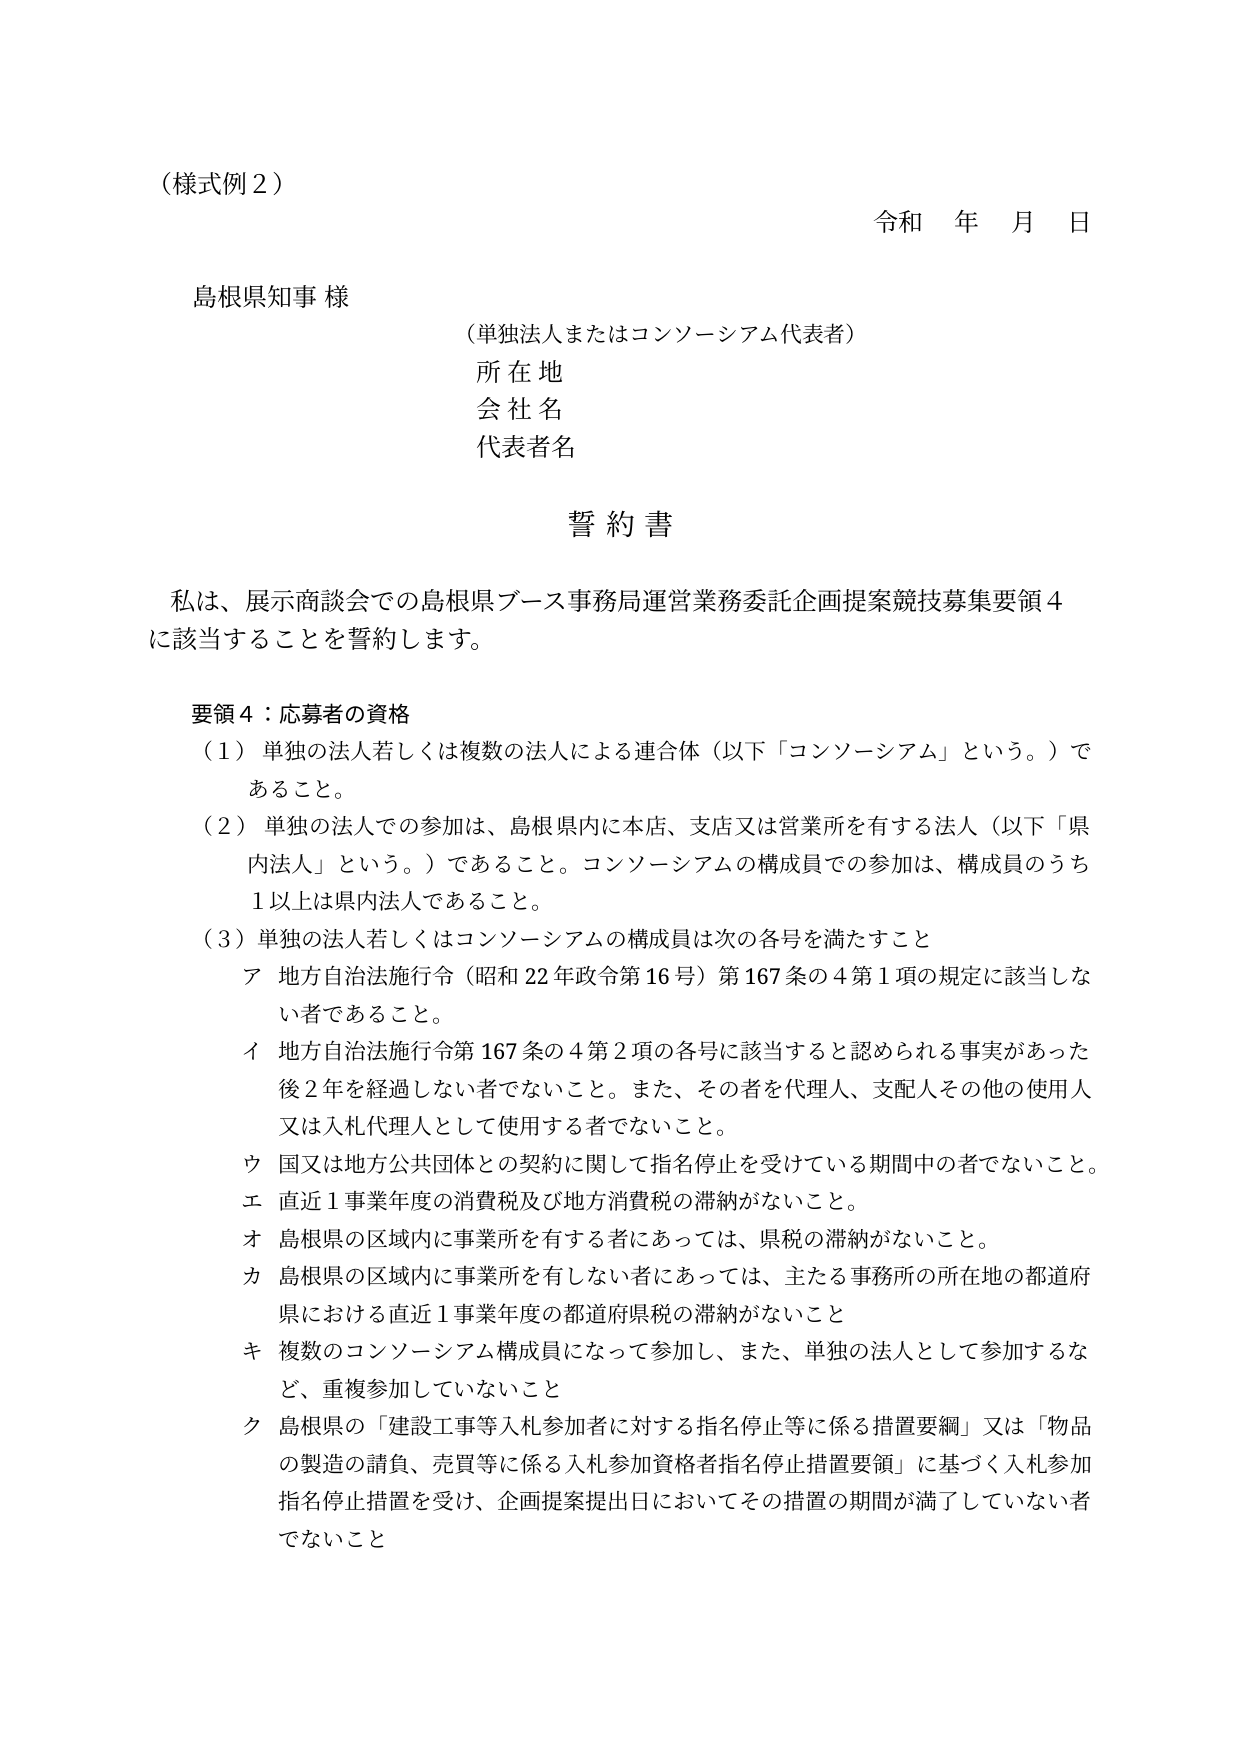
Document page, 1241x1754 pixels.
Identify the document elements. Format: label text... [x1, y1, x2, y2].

text （３）単独の法人若しくはコンソーシアムの構成員は次の各号を満たすこと [191, 919, 1092, 956]
list 島根県の区域内に事業所を有しない者にあっては、主たる事務所の所在地の都道府県における直近１事業年度の都道府県税の滞納がないこと [241, 1256, 1092, 1331]
text 令和 年 月 日 [192, 202, 1092, 239]
list 複数のコンソーシアム構成員になって参加し、また、単独の法人として参加するなど、重複参加していないこと [241, 1331, 1092, 1406]
list 島根県の区域内に事業所を有する者にあっては、県税の滞納がないこと。 [241, 1219, 1092, 1256]
text （様式例２） [148, 164, 1092, 202]
text 誓約書 [149, 502, 1092, 544]
text 島根県知事 様 [192, 277, 1092, 314]
text 私は、展示商談会での島根県ブース事務局運営業務委託企画提案競技募集要領４に該当することを誓約します。 [148, 581, 1092, 656]
text 要領４：応募者の資格 [191, 694, 1092, 731]
text 会社名 [476, 389, 1092, 427]
list 島根県の「建設工事等入札参加者に対する指名停止等に係る措置要綱」又は「物品の製造の請負、売買等に係る入札参加資格者指名停止措置要領」に基づく入札参加指名停止措置を受け、企画提案提出日においてその措置の期間が満了していない者でないこと [241, 1406, 1092, 1556]
list 国又は地方公共団体との契約に関して指名停止を受けている期間中の者でないこと。 [241, 1144, 1092, 1181]
list 地方自治法施行令（昭和22年政令第16号）第167条の４第１項の規定に該当しない者であること。 [241, 956, 1092, 1031]
text （単独法人またはコンソーシアム代表者） [410, 314, 1092, 352]
text （２） 単独の法人での参加は、島根県内に本店、支店又は営業所を有する法人（以下「県内法人」という。）であること。コンソーシアムの構成員での参加は、構成員のうち１以上は県内法人であること。 [191, 806, 1092, 919]
text 代表者名 [476, 427, 1092, 464]
list 直近１事業年度の消費税及び地方消費税の滞納がないこと。 [241, 1181, 1092, 1219]
text （１） 単独の法人若しくは複数の法人による連合体（以下「コンソーシアム」という。）であること。 [191, 731, 1092, 806]
list 地方自治法施行令第167条の４第２項の各号に該当すると認められる事実があった後２年を経過しない者でないこと。また、その者を代理人、支配人その他の使用人又は入札代理人として使用する者でないこと。 [241, 1031, 1092, 1144]
text 所在地 [476, 352, 1092, 389]
